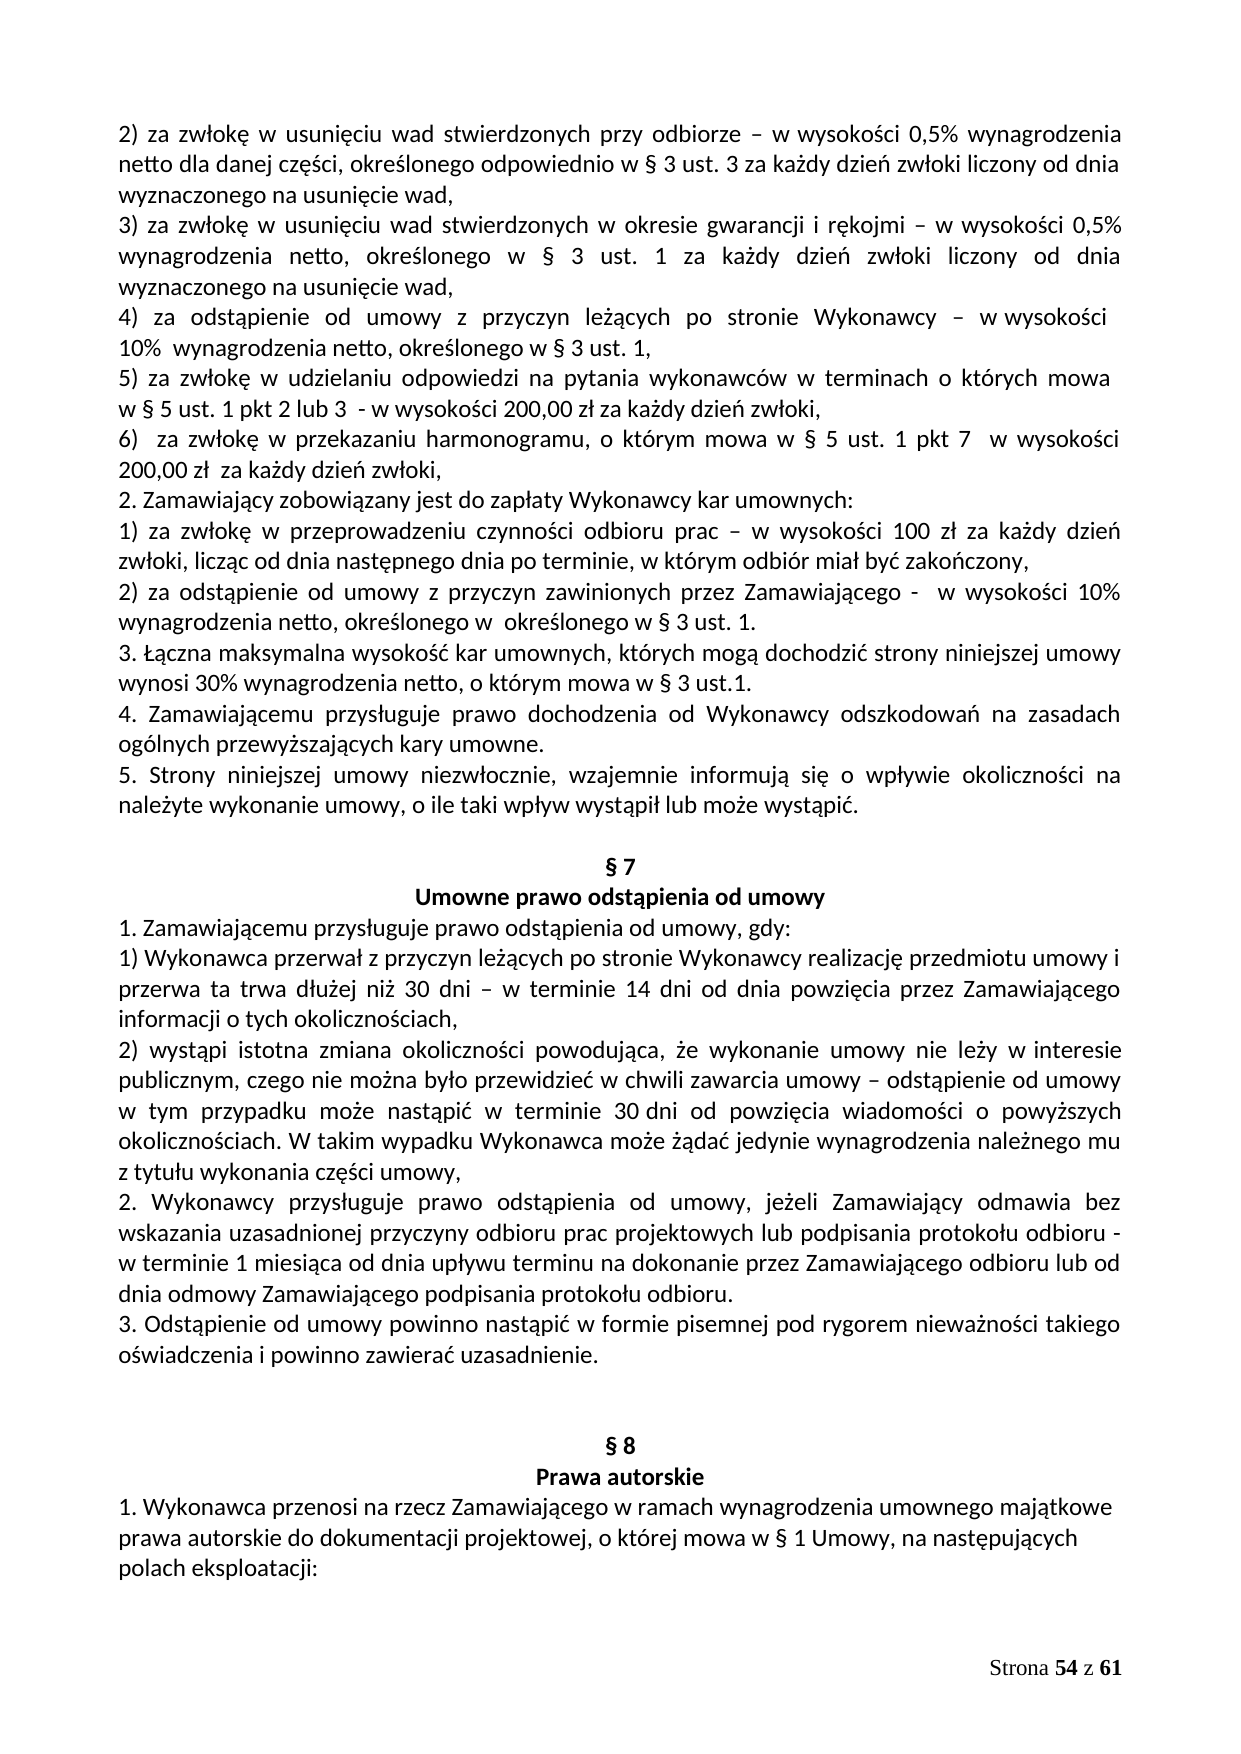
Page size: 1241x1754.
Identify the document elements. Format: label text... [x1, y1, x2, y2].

list 1. Wykonawca przenosi na rzecz Zamawiającego w ramach wynagrodzenia umownego majątkowe prawa autorskie do dokumentacji projektowej, o której mowa w § 1 Umowy, na następujących polach eksploatacji: [118, 1492, 1122, 1583]
list 6) za zwłokę w przekazaniu harmonogramu, o którym mowa w § 5 ust. 1 pkt 7 w wysokości 200,00 zł za każdy dzień zwłoki, [118, 423, 1122, 484]
list 2) za odstąpienie od umowy z przyczyn zawinionych przez Zamawiającego - w wysokości 10% wynagrodzenia netto, określonego w określonego w § 3 ust. 1. [118, 576, 1122, 637]
list 2. Zamawiający zobowiązany jest do zapłaty Wykonawcy kar umownych: [118, 484, 1122, 515]
list 1) Wykonawca przerwał z przyczyn leżących po stronie Wykonawcy realizację przedmiotu umowy i przerwa ta trwa dłużej niż 30 dni – w terminie 14 dni od dnia powzięcia przez Zamawiającego informacji o tych okolicznościach, [118, 942, 1122, 1034]
list 1) za zwłokę w przeprowadzeniu czynności odbioru prac – w wysokości 100 zł za każdy dzień zwłoki, licząc od dnia następnego dnia po terminie, w którym odbiór miał być zakończony, [118, 515, 1122, 576]
list 2) za zwłokę w usunięciu wad stwierdzonych przy odbiorze – w wysokości 0,5% wynagrodzenia netto dla danej części, określonego odpowiednio w § 3 ust. 3 za każdy dzień zwłoki liczony od dnia wyznaczonego na usunięcie wad, [118, 118, 1122, 210]
list 3. Łączna maksymalna wysokość kar umownych, których mogą dochodzić strony niniejszej umowy wynosi 30% wynagrodzenia netto, o którym mowa w § 3 ust.1. [118, 637, 1122, 698]
list 1. Zamawiającemu przysługuje prawo odstąpienia od umowy, gdy: [118, 912, 1122, 942]
list § 7 [118, 851, 1122, 881]
list 3) za zwłokę w usunięciu wad stwierdzonych w okresie gwarancji i rękojmi – w wysokości 0,5% wynagrodzenia netto, określonego w § 3 ust. 1 za każdy dzień zwłoki liczony od dnia wyznaczonego na usunięcie wad, [118, 210, 1122, 301]
list 3. Odstąpienie od umowy powinno nastąpić w formie pisemnej pod rygorem nieważności takiego oświadczenia i powinno zawierać uzasadnienie. [118, 1308, 1122, 1369]
list 2. Wykonawcy przysługuje prawo odstąpienia od umowy, jeżeli Zamawiający odmawia bez wskazania uzasadnionej przyczyny odbioru prac projektowych lub podpisania protokołu odbioru - w terminie 1 miesiąca od dnia upływu terminu na dokonanie przez Zamawiającego odbioru lub od dnia odmowy Zamawiającego podpisania protokołu odbioru. [118, 1186, 1122, 1308]
text Prawa autorskie [118, 1461, 1122, 1492]
text § 8 [118, 1431, 1122, 1461]
text Umowne prawo odstąpienia od umowy [118, 881, 1122, 912]
list 4) za odstąpienie od umowy z przyczyn leżących po stronie Wykonawcy – w wysokości 10% wynagrodzenia netto, określonego w § 3 ust. 1, [118, 301, 1122, 362]
list 2) wystąpi istotna zmiana okoliczności powodująca, że wykonanie umowy nie leży w interesie publicznym, czego nie można było przewidzieć w chwili zawarcia umowy – odstąpienie od umowy w tym przypadku może nastąpić w terminie 30 dni od powzięcia wiadomości o powyższych okolicznościach. W takim wypadku Wykonawca może żądać jedynie wynagrodzenia należnego mu z tytułu wykonania części umowy, [118, 1034, 1122, 1186]
list 4. Zamawiającemu przysługuje prawo dochodzenia od Wykonawcy odszkodowań na zasadach ogólnych przewyższających kary umowne. [118, 698, 1122, 759]
list 5. Strony niniejszej umowy niezwłocznie, wzajemnie informują się o wpływie okoliczności na należyte wykonanie umowy, o ile taki wpływ wystąpił lub może wystąpić. [118, 759, 1122, 820]
list 5) za zwłokę w udzielaniu odpowiedzi na pytania wykonawców w terminach o których mowa w § 5 ust. 1 pkt 2 lub 3 - w wysokości 200,00 zł za każdy dzień zwłoki, [118, 362, 1122, 423]
